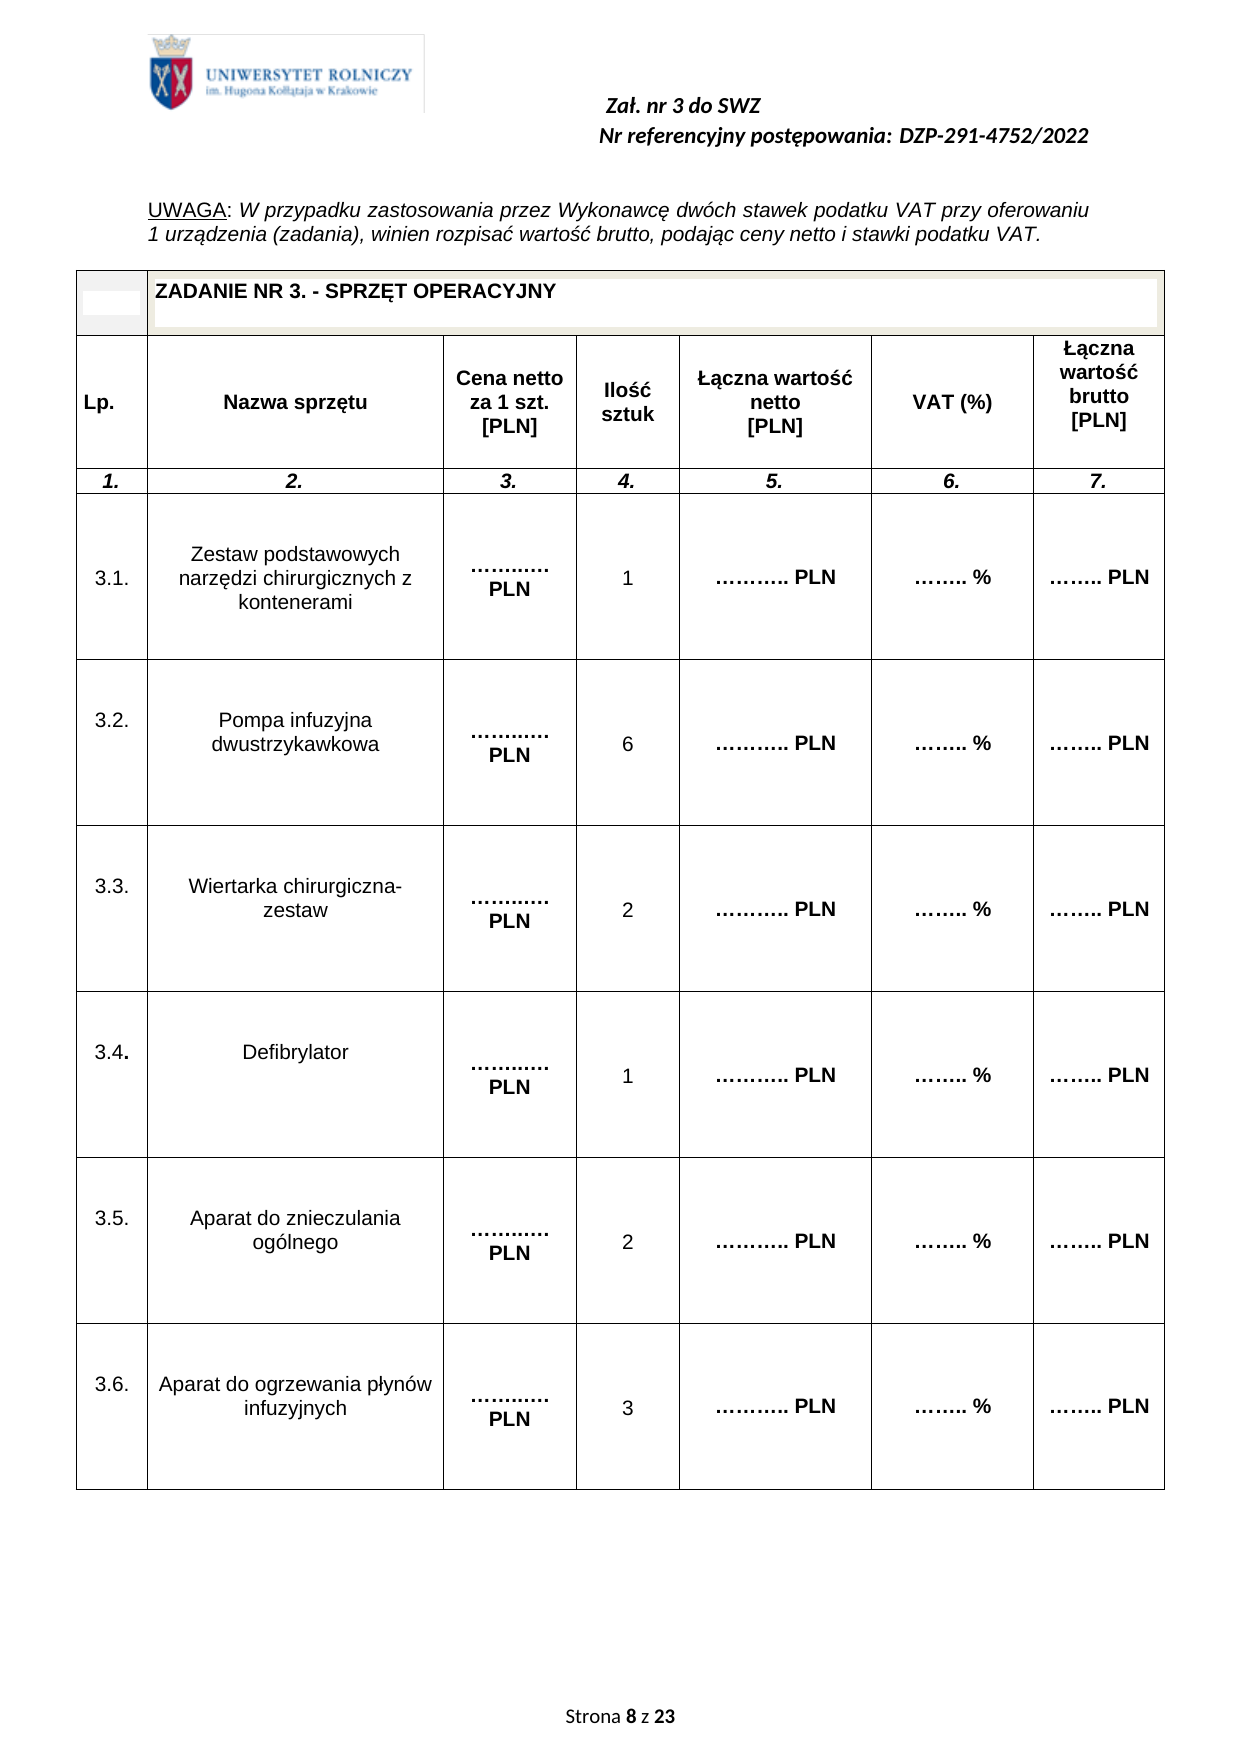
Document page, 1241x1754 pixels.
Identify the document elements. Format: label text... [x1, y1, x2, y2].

table_cell ……..…. PLN [444, 992, 576, 1157]
table_cell ……..…. PLN [444, 826, 576, 991]
table_cell Łączna wartość netto [PLN] [680, 336, 871, 468]
table_cell ……….. PLN [680, 826, 871, 991]
table_cell ……….. PLN [680, 992, 871, 1157]
table_cell Wiertarka chirurgiczna- zestaw [148, 826, 443, 991]
table_cell Defibrylator [148, 992, 443, 1157]
table_cell Cena netto za 1 szt. [PLN] [444, 336, 576, 468]
table_cell ……….. PLN [680, 1324, 871, 1489]
table_cell …….. PLN [1034, 660, 1164, 825]
table_cell 3.5. [77, 1158, 147, 1323]
table_cell …….. % [872, 992, 1033, 1157]
table_cell ……….. PLN [680, 494, 871, 659]
table_cell …….. PLN [1034, 992, 1164, 1157]
table_cell ……..…. PLN [444, 1158, 576, 1323]
table_cell …….. % [872, 660, 1033, 825]
table_cell Ilość sztuk [577, 336, 679, 468]
table_cell ……..…. PLN [444, 494, 576, 659]
table_cell 2 [577, 826, 679, 991]
table_cell Pompa infuzyjna dwustrzykawkowa [148, 660, 443, 825]
table_cell VAT (%) [872, 336, 1033, 468]
table_cell ……..…. PLN [444, 660, 576, 825]
table_cell 3.6. [77, 1324, 147, 1489]
table_cell 2 [577, 1158, 679, 1323]
table_cell …….. % [872, 494, 1033, 659]
table_cell Łączna wartość brutto [PLN] [1034, 336, 1164, 468]
table_cell 3 [577, 1324, 679, 1489]
table_header ZADANIE NR 3. - SPRZĘT OPERACYJNY [148, 271, 1164, 335]
table_cell 3.3. [77, 826, 147, 991]
table_cell …….. % [872, 1158, 1033, 1323]
table_cell Zestaw podstawowych narzędzi chirurgicznych z kontenerami [148, 494, 443, 659]
table_cell 6 [577, 660, 679, 825]
table_cell …….. PLN [1034, 494, 1164, 659]
table_cell 1 [577, 494, 679, 659]
picture [147, 33, 426, 113]
table_cell …….. PLN [1034, 1158, 1164, 1323]
table_cell ……….. PLN [680, 1158, 871, 1323]
table_cell …….. % [872, 1324, 1033, 1489]
table_cell …….. PLN [1034, 1324, 1164, 1489]
table_cell …….. % [872, 826, 1033, 991]
table_cell Lp. [77, 336, 147, 468]
table_cell …….. PLN [1034, 826, 1164, 991]
table_cell 1 [577, 992, 679, 1157]
table_cell 3.4. [77, 992, 147, 1157]
table_cell Nazwa sprzętu [148, 336, 443, 468]
table_cell Aparat do znieczulania ogólnego [148, 1158, 443, 1323]
table_cell ……….. PLN [680, 660, 871, 825]
table_cell Aparat do ogrzewania płynów infuzyjnych [148, 1324, 443, 1489]
table_header [77, 271, 147, 335]
text UWAGA: W przypadku zastosowania przez Wykonawcę dwóch stawek podatku VAT przy oferowaniu 1 urządzenia (zadania), winien rozpisać wartość brutto, podając ceny netto i stawki podatku VAT. [148, 198, 1092, 246]
table_cell 3.1. [77, 494, 147, 659]
table_cell ……..…. PLN [444, 1324, 576, 1489]
table_cell 3.2. [77, 660, 147, 825]
